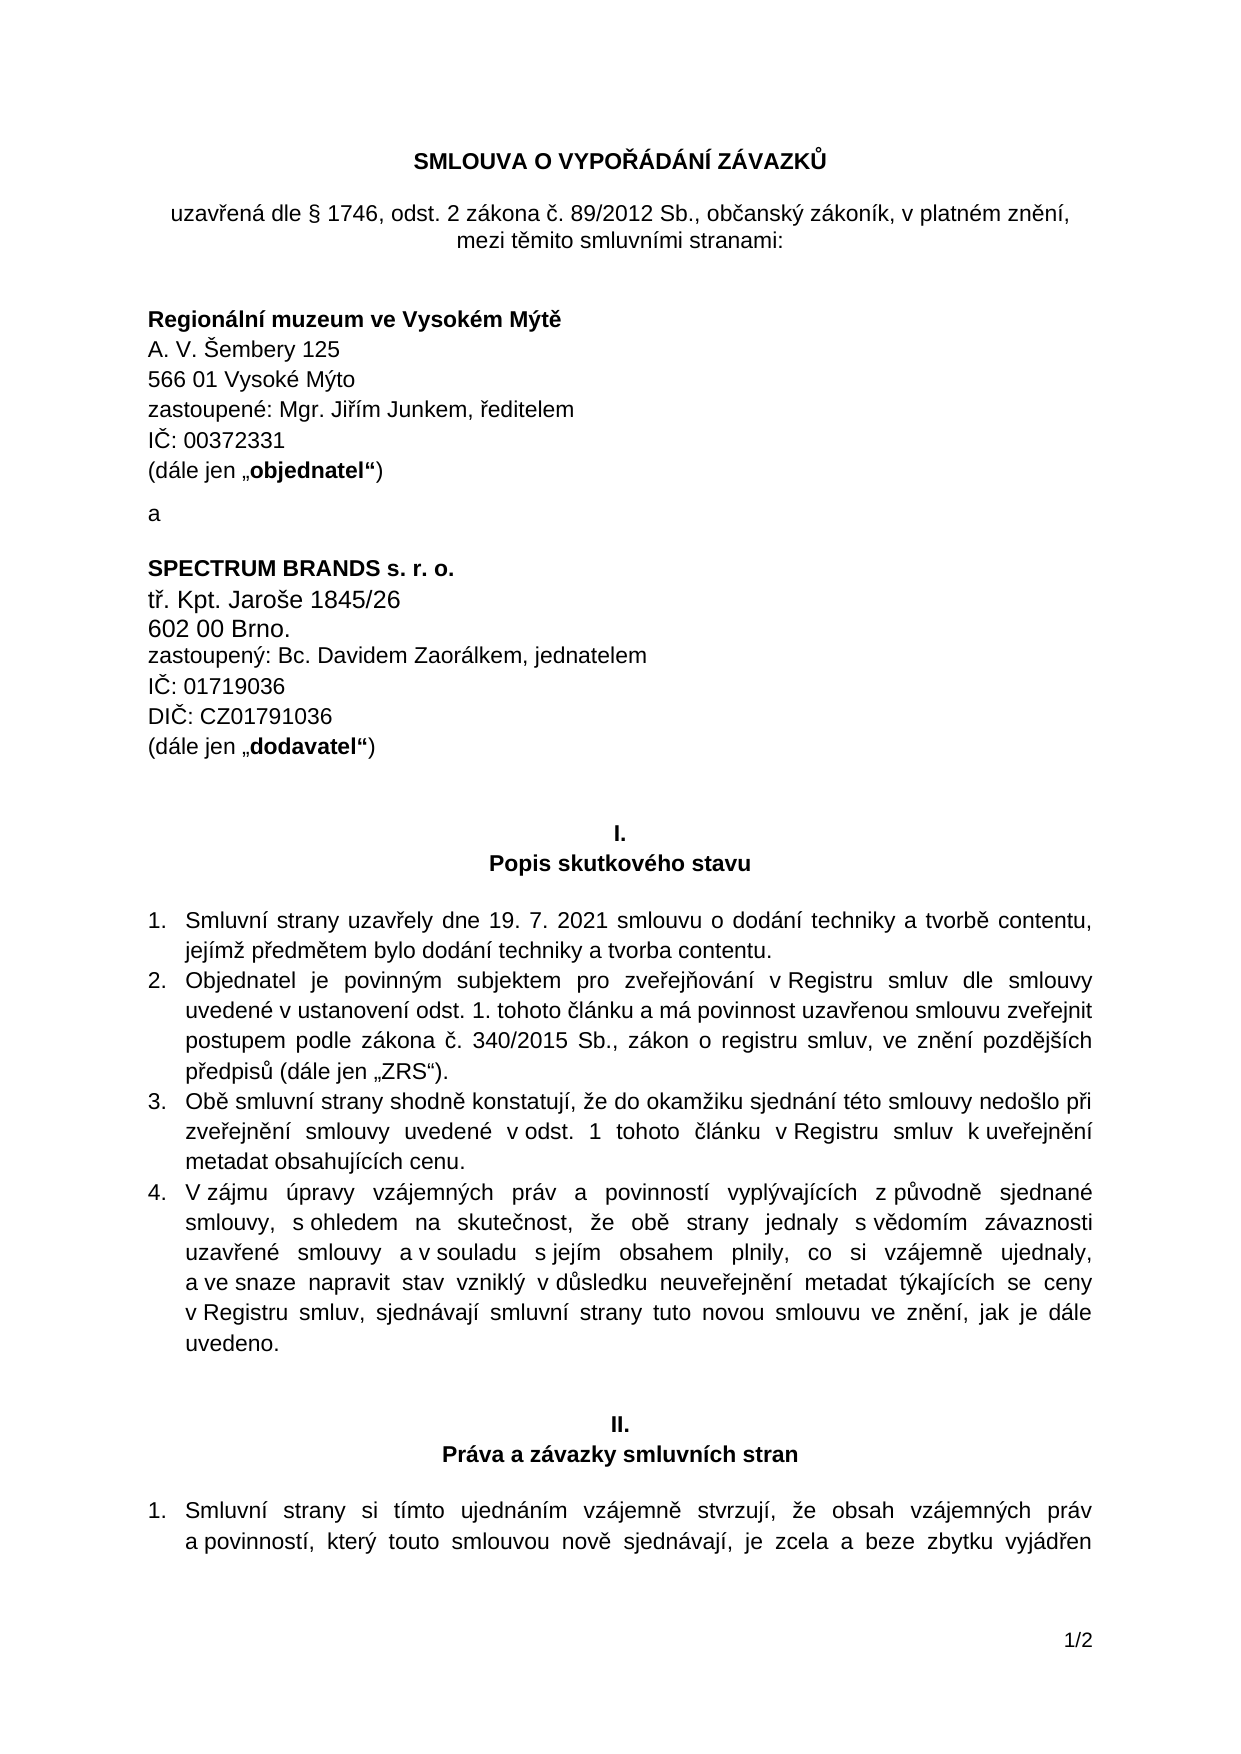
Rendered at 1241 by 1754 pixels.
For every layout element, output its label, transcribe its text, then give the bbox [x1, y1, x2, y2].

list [148, 1497, 1093, 1554]
text tř. Kpt. Jaroše 1845/26 [148, 585, 1093, 614]
text I. [148, 820, 1093, 846]
text 566 01 Vysoké Mýto [148, 366, 1093, 392]
text (dále jen „dodavatel“) [148, 733, 1093, 759]
list V zájmu úpravy vzájemných práv a povinností vyplývajících z původně sjednané smlouvy, s ohledem na skutečnost, že obě strany jednaly s vědomím závaznosti uzavřené smlouvy a v souladu s jejím obsahem plnily, co si vzájemně ujednaly, a ve snaze napravit stav vzniklý v důsledku neuveřejnění metadat týkajících se ceny v Registru smluv, sjednávají smluvní strany tuto novou smlouvu ve znění, jak je dále uvedeno. [148, 1178, 1093, 1356]
list Objednatel je povinným subjektem pro zveřejňování v Registru smluv dle smlouvy uvedené v ustanovení odst. 1. tohoto článku a má povinnost uzavřenou smlouvu zveřejnit postupem podle zákona č. 340/2015 Sb., zákon o registru smluv, ve znění pozdějších předpisů (dále jen „ZRS“). [148, 967, 1093, 1084]
text Práva a závazky smluvních stran [148, 1441, 1093, 1467]
text Popis skutkového stavu [148, 850, 1093, 876]
text IČ: 00372331 [148, 427, 1093, 453]
text A. V. Šembery 125 [148, 336, 1093, 362]
text (dále jen „objednatel“) [148, 457, 1093, 483]
text uzavřená dle § 1746, odst. 2 zákona č. 89/2012 Sb., občanský zákoník, v platném znění, mezi těmito smluvními stranami: [148, 200, 1093, 253]
text IČ: 01719036 [148, 673, 1093, 699]
text 602 00 Brno. [148, 614, 1093, 642]
list Obě smluvní strany shodně konstatují, že do okamžiku sjednání této smlouvy nedošlo při zveřejnění smlouvy uvedené v odst. 1 tohoto článku v Registru smluv k uveřejnění metadat obsahujících cenu. [148, 1088, 1093, 1174]
text II. [148, 1411, 1093, 1437]
text SPECTRUM BRANDS s. r. o. [148, 555, 1093, 581]
list Smluvní strany uzavřely dne 19. 7. 2021 smlouvu o dodání techniky a tvorbě contentu, jejímž předmětem bylo dodání techniky a tvorba contentu. [148, 907, 1093, 963]
text zastoupený: Bc. Davidem Zaorálkem, jednatelem [148, 642, 1093, 669]
text DIČ: CZ01791036 [148, 703, 1093, 729]
text zastoupené: Mgr. Jiřím Junkem, ředitelem [148, 396, 1093, 423]
title Smlouva o vypořádání závazků [148, 148, 1093, 174]
text a [148, 499, 1093, 526]
text Regionální muzeum ve Vysokém Mýtě [148, 306, 1093, 332]
